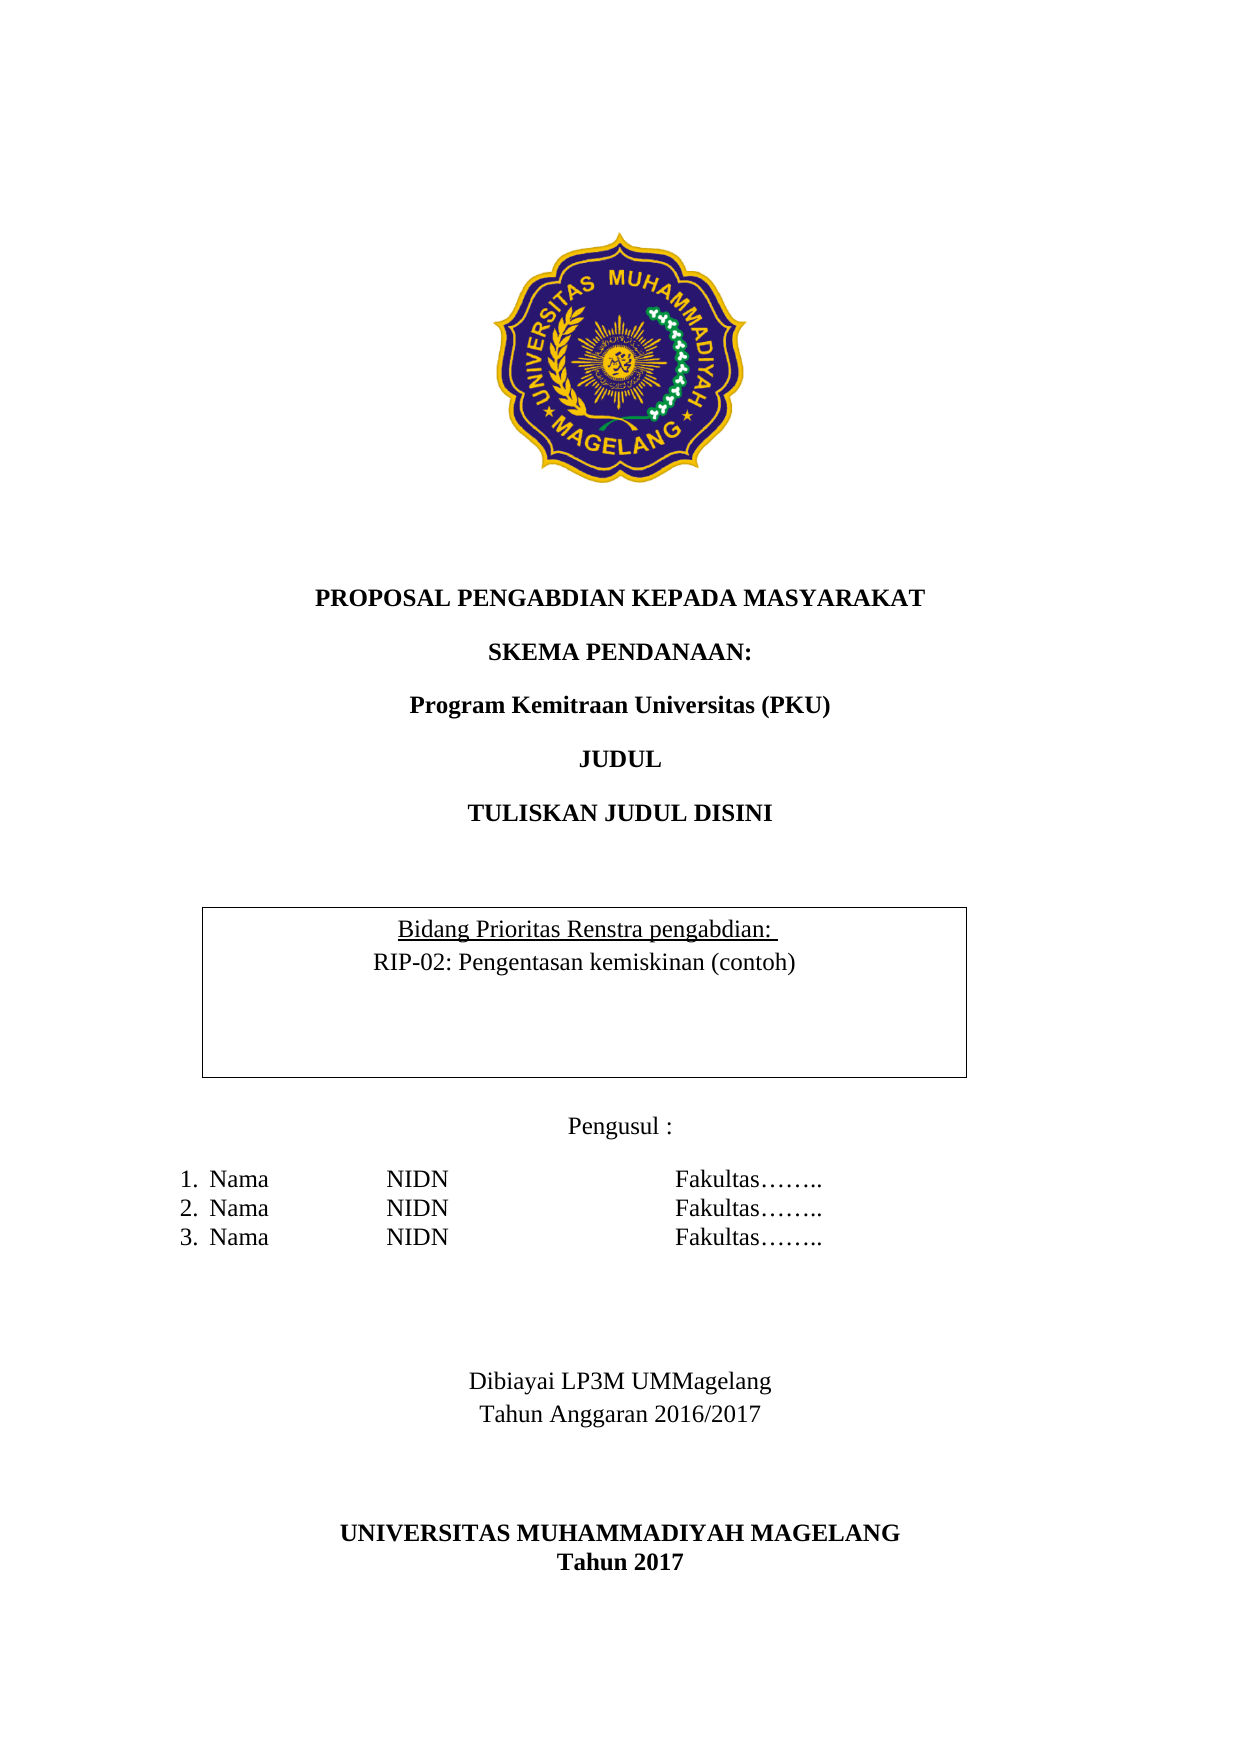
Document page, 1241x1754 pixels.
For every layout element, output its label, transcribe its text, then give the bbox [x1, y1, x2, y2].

text Program Kemitraan Universitas (PKU) [150, 691, 1090, 719]
text PROPOSAL PENGABDIAN KEPADA MASYARAKAT [150, 583, 1090, 612]
text UNIVERSITAS MUHAMMADIYAH MAGELANG [150, 1518, 1090, 1547]
text SKEMA PENDANAAN: [150, 637, 1090, 666]
list Nama NIDN Fakultas…….. [179, 1222, 1090, 1251]
text Dibiayai LP3M UMMagelang [150, 1366, 1090, 1394]
text JUDUL [150, 744, 1090, 773]
picture [492, 231, 748, 483]
list Nama NIDN Fakultas…….. [179, 1193, 1090, 1222]
text Tahun Anggaran 2016/2017 [150, 1399, 1090, 1428]
text Tahun 2017 [150, 1547, 1090, 1576]
list Nama NIDN Fakultas…….. [179, 1164, 1090, 1193]
text Pengusul : [150, 1111, 1090, 1139]
text TULISKAN JUDUL DISINI [150, 798, 1090, 827]
